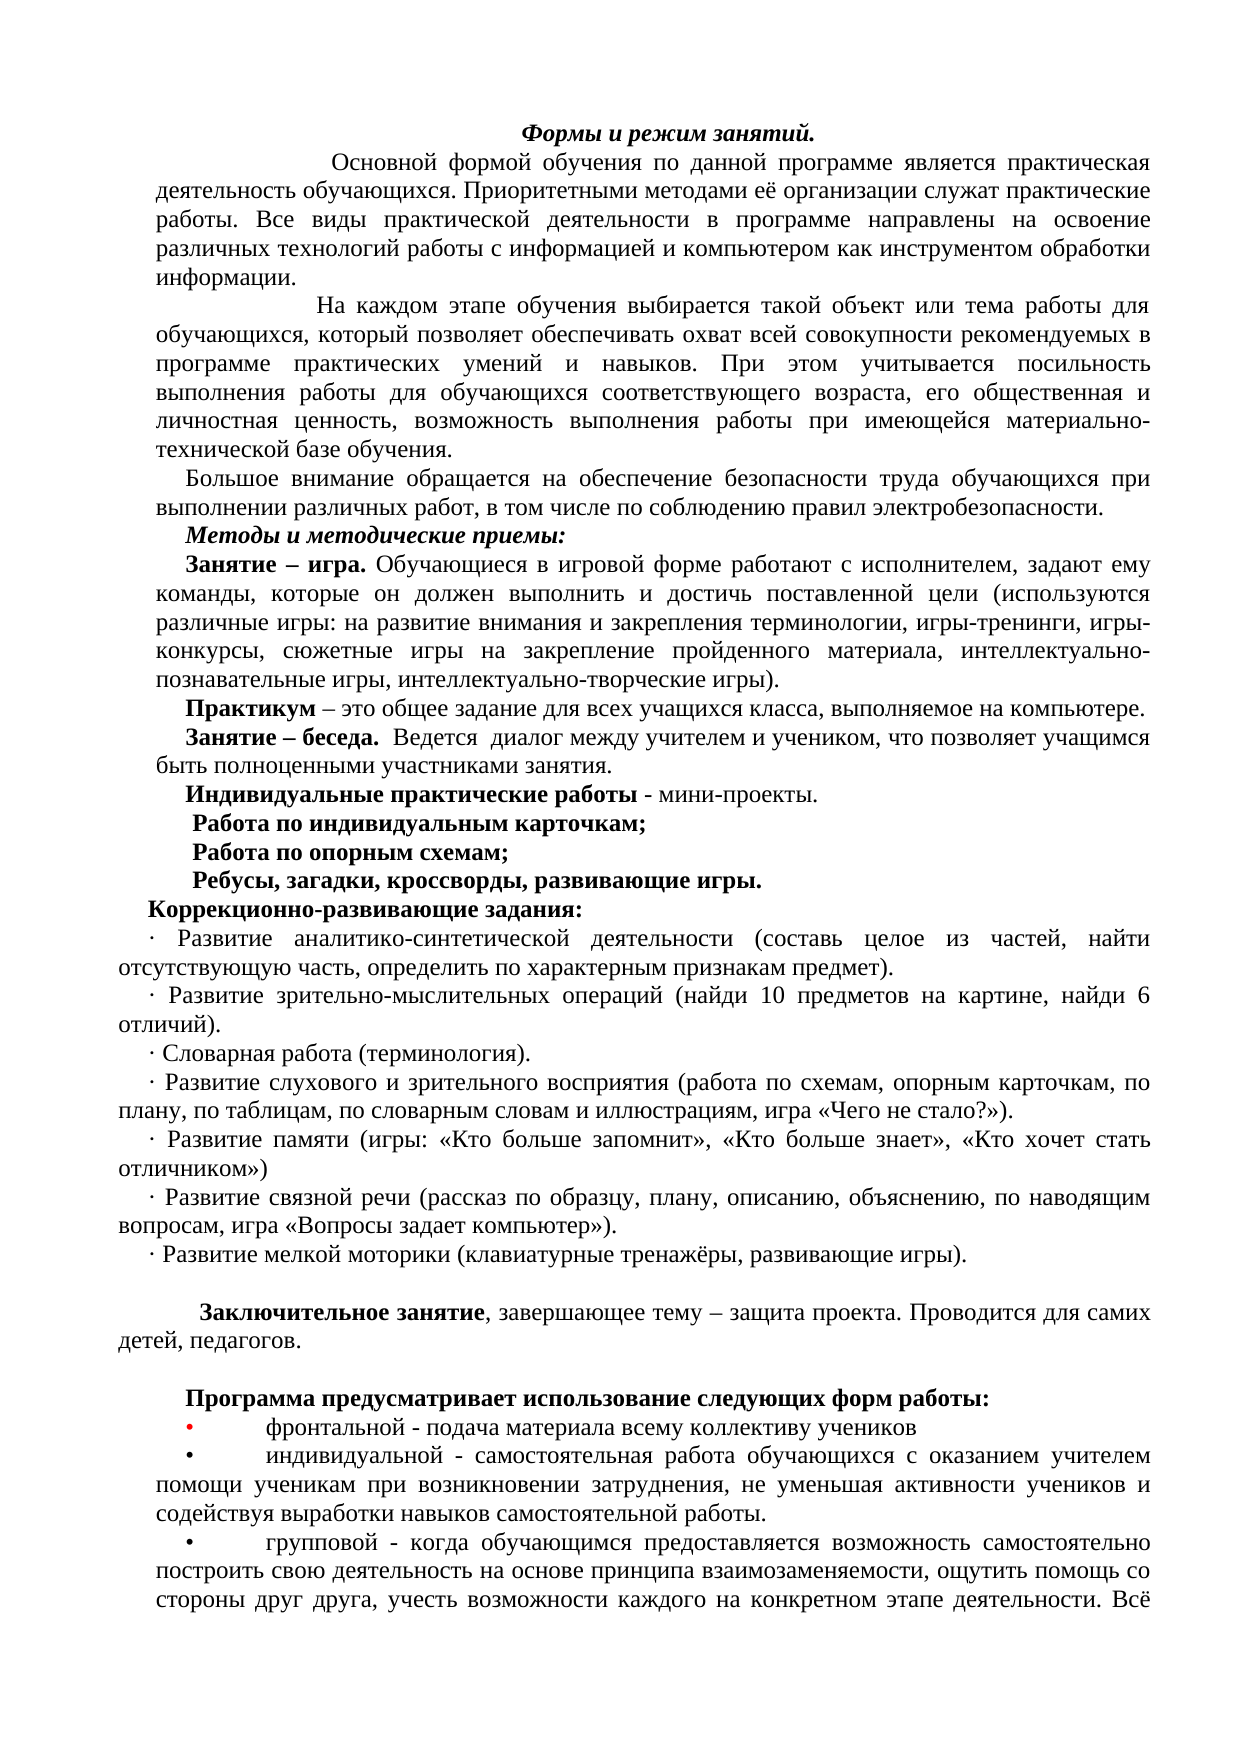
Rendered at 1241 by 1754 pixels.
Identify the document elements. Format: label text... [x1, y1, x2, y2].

text Коррекционно-развивающие задания: [118, 894, 1152, 923]
text На каждом этапе обучения выбирается такой объект или тема работы для обучающихся, который позволяет обеспечивать охват всей совокупности рекомендуемых в программе практических умений и навыков. При этом учитывается посильность выполнения работы для обучающихся соответствующего возраста, его общественная и личностная ценность, возможность выполнения работы при имеющейся материально-технической базе обучения. [156, 291, 1152, 463]
text Формы и режим занятий. [156, 118, 1152, 147]
text · Словарная работа (терминология). [118, 1038, 1152, 1067]
text Практикум – это общее задание для всех учащихся класса, выполняемое на компьютере. [156, 693, 1152, 722]
text Занятие – беседа. Ведется диалог между учителем и учеником, что позволяет учащимся быть полноценными участниками занятия. [156, 722, 1152, 779]
text Индивидуальные практические работы - мини-проекты. [156, 779, 1152, 808]
text · Развитие зрительно-мыслительных операций (найди 10 предметов на картине, найди 6 отличий). [118, 981, 1152, 1038]
text Основной формой обучения по данной программе является практическая деятельность обучающихся. Приоритетными методами её организации служат практические работы. Все виды практической деятельности в программе направлены на освоение различных технологий работы с информацией и компьютером как инструментом обработки информации. [156, 147, 1152, 291]
text Большое внимание обращается на обеспечение безопасности труда обучающихся при выполнении различных работ, в том числе по соблюдению правил электробезопасности. [156, 463, 1152, 521]
text • фронтальной - подача материала всему коллективу учеников [156, 1412, 1152, 1441]
text · Развитие аналитико-синтетической деятельности (составь целое из частей, найти отсутствующую часть, определить по характерным признакам предмет). [118, 923, 1152, 981]
text Заключительное занятие, завершающее тему – защита проекта. Проводится для самих детей, педагогов. [118, 1297, 1152, 1354]
text Ребусы, загадки, кроссворды, развивающие игры. [118, 866, 1152, 894]
text · Развитие слухового и зрительного восприятия (работа по схемам, опорным карточкам, по плану, по таблицам, по словарным словам и иллюстрациям, игра «Чего не стало?»). [118, 1067, 1152, 1124]
text Методы и методические приемы: [156, 521, 1152, 549]
text · Развитие мелкой моторики (клавиатурные тренажёры, развивающие игры). [118, 1239, 1152, 1268]
text Программа предусматривает использование следующих форм работы: [156, 1383, 1152, 1412]
text Работа по опорным схемам; [118, 837, 1152, 866]
text · Развитие памяти (игры: «Кто больше запомнит», «Кто больше знает», «Кто хочет стать отличником») [118, 1124, 1152, 1182]
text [156, 1527, 1152, 1613]
text Работа по индивидуальным карточкам; [118, 808, 1152, 837]
text • индивидуальной - самостоятельная работа обучающихся с оказанием учителем помощи ученикам при возникновении затруднения, не уменьшая активности учеников и содействуя выработки навыков самостоятельной работы. [156, 1441, 1152, 1527]
text · Развитие связной речи (рассказ по образцу, плану, описанию, объяснению, по наводящим вопросам, игра «Вопросы задает компьютер»). [118, 1182, 1152, 1239]
text Занятие – игра. Обучающиеся в игровой форме работают с исполнителем, задают ему команды, которые он должен выполнить и достичь поставленной цели (используются различные игры: на развитие внимания и закрепления терминологии, игры-тренинги, игры-конкурсы, сюжетные игры на закрепление пройденного материала, интеллектуально-познавательные игры, интеллектуально-творческие игры). [156, 549, 1152, 693]
